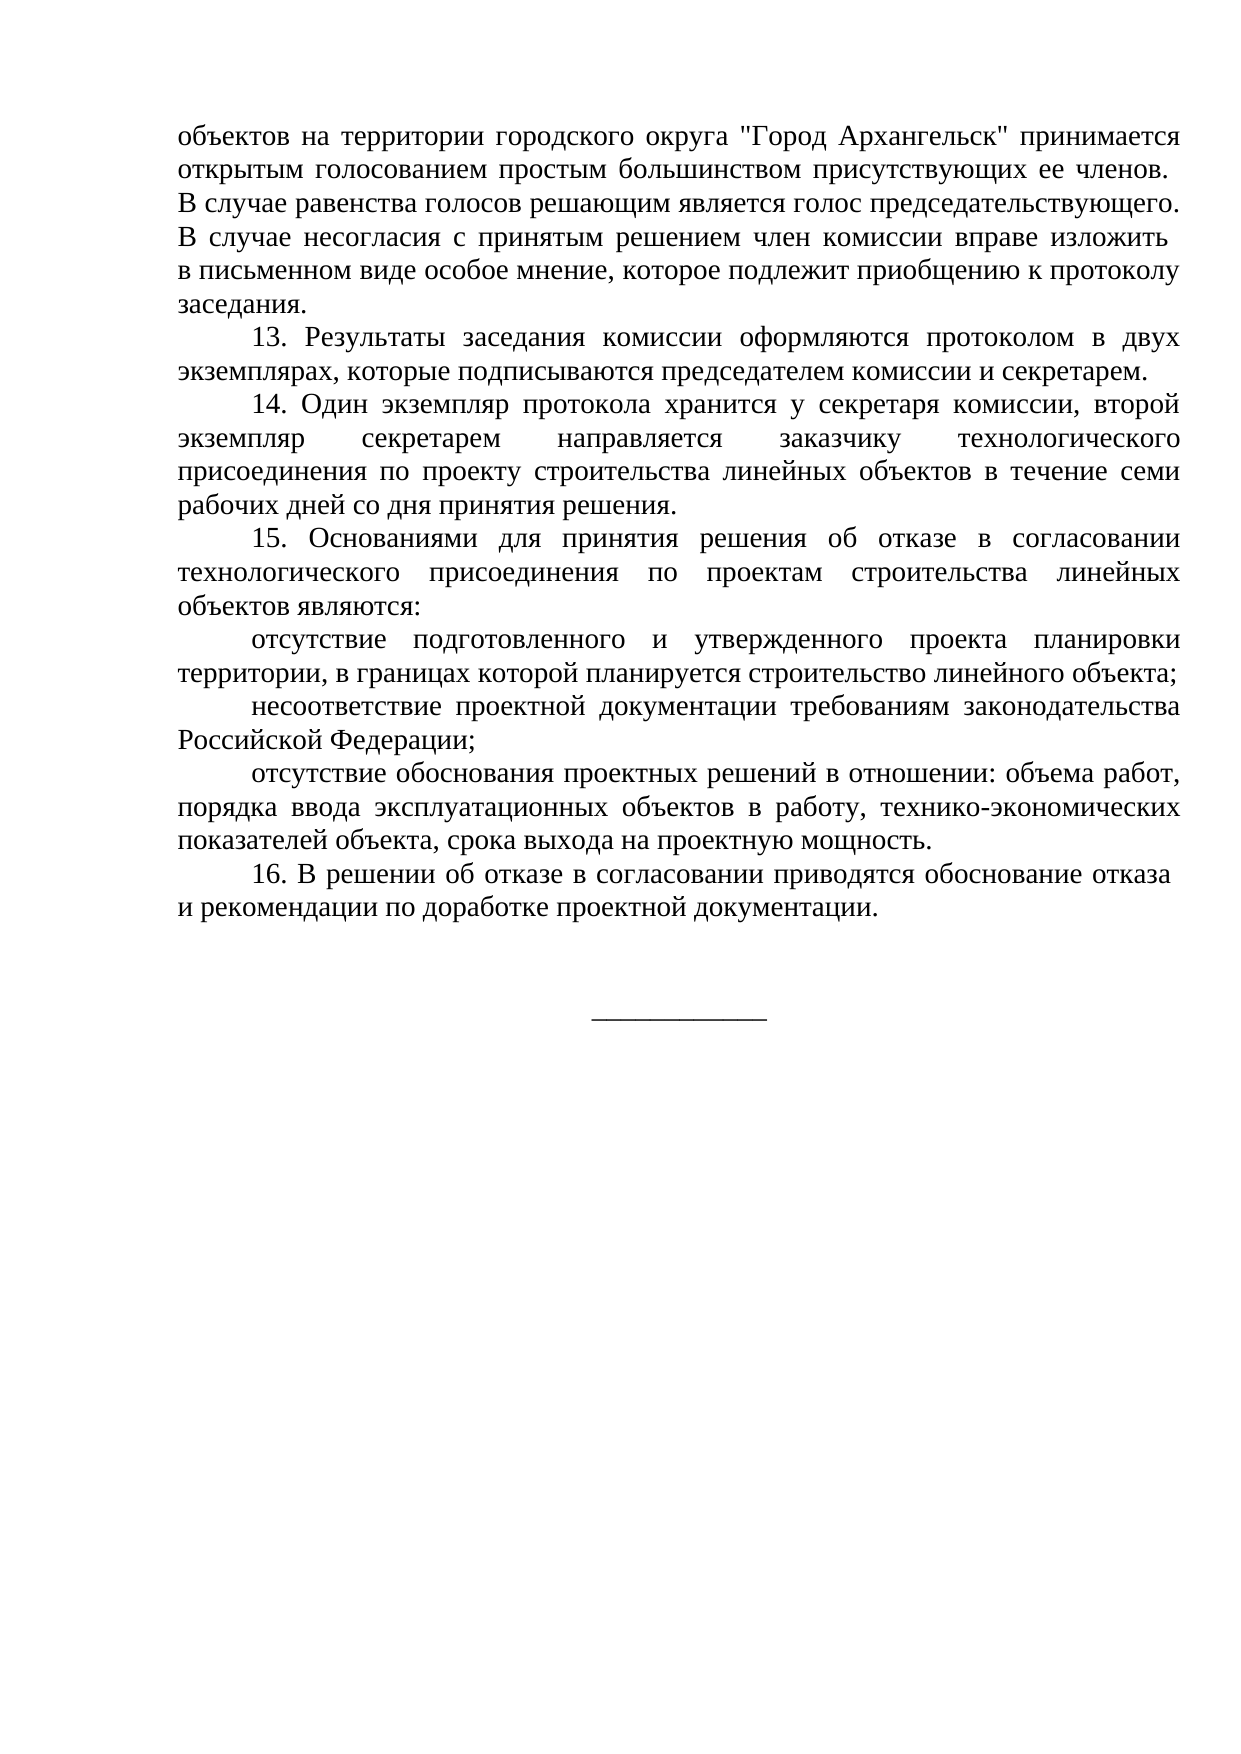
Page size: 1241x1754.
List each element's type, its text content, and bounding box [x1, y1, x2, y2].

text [177, 118, 1181, 319]
text ____________ [177, 990, 1181, 1024]
text отсутствие подготовленного и утвержденного проекта планировки территории, в границах которой планируется строительство линейного объекта; [177, 621, 1181, 688]
text 16. В решении об отказе в согласовании приводятся обоснование отказа и рекомендации по доработке проектной документации. [177, 856, 1181, 923]
text 14. Один экземпляр протокола хранится у секретаря комиссии, второй экземпляр секретарем направляется заказчику технологического присоединения по проекту строительства линейных объектов в течение семи рабочих дней со дня принятия решения. [177, 386, 1181, 521]
text 13. Результаты заседания комиссии оформляются протоколом в двух экземплярах, которые подписываются председателем комиссии и секретарем. [177, 319, 1181, 386]
text отсутствие обоснования проектных решений в отношении: объема работ, порядка ввода эксплуатационных объектов в работу, технико-экономических показателей объекта, срока выхода на проектную мощность. [177, 755, 1181, 856]
text 15. Основаниями для принятия решения об отказе в согласовании технологического присоединения по проектам строительства линейных объектов являются: [177, 521, 1181, 621]
text несоответствие проектной документации требованиям законодательства Российской Федерации; [177, 688, 1181, 755]
